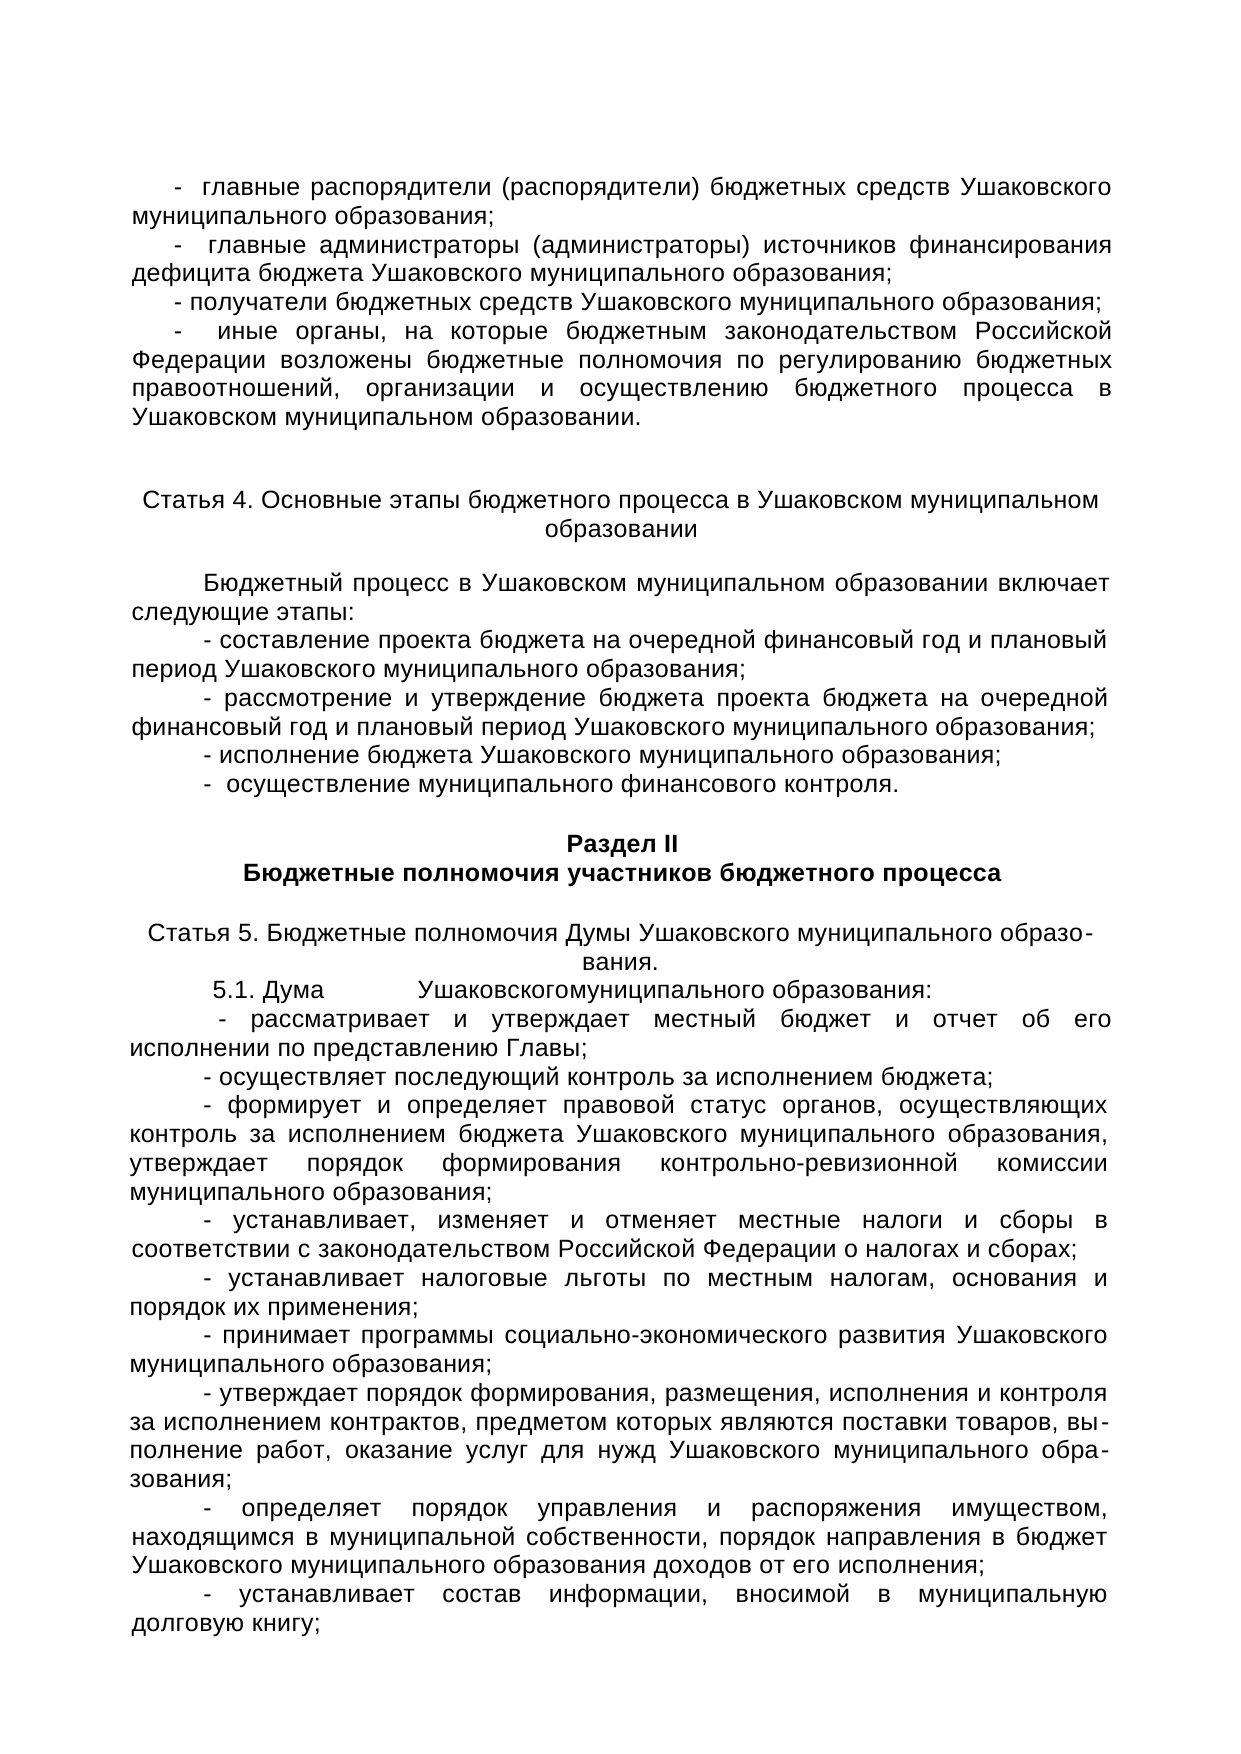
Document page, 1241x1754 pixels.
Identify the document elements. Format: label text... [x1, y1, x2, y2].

text - рассмотрение и утверждение бюджета проекта бюджета на очередной финансовый год и плановый период Ушаковского муниципального образования; [131, 683, 1109, 741]
text - устанавливает налоговые льготы по местным налогам, основания и порядок их применения; [129, 1263, 1109, 1321]
text Статья 5. Бюджетные полномочия Думы Ушаковского муниципального образования. [131, 918, 1109, 976]
text - главные администраторы (администраторы) источников финансирования дефицита бюджета Ушаковского муниципального образования; [132, 230, 1113, 287]
text Статья 4. Основные этапы бюджетного процесса в Ушаковском муниципальном образовании [131, 485, 1111, 543]
text - определяет порядок управления и распоряжения имуществом, находящимся в муниципальной собственности, порядок направления в бюджет Ушаковского муниципального образования доходов от его исполнения; [131, 1493, 1109, 1579]
text Бюджетные полномочия участников бюджетного процесса [131, 858, 1113, 887]
text - главные распорядители (распорядители) бюджетных средств Ушаковского муниципального образования; [132, 172, 1113, 230]
text Бюджетный процесс в Ушаковском муниципальном образовании включает следующие этапы: [131, 568, 1111, 626]
text - осуществление муниципального финансового контроля. [131, 769, 1113, 798]
text 5.1. Дума Ушаковского муниципального образования: [129, 976, 1113, 1004]
text - формирует и определяет правовой статус органов, осуществляющих контроль за исполнением бюджета Ушаковского муниципального образования, утверждает порядок формирования контрольно-ревизионной комиссии муниципального образования; [129, 1091, 1109, 1206]
text - составление проекта бюджета на очередной финансовый год и плановый период Ушаковского муниципального образования; [131, 626, 1109, 683]
text - получатели бюджетных средств Ушаковского муниципального образования; [132, 287, 1113, 316]
text - рассматривает и утверждает местный бюджет и отчет об его исполнении по представлению Главы; [129, 1004, 1113, 1062]
text - устанавливает, изменяет и отменяет местные налоги и сборы в соответствии с законодательством Российской Федерации о налогах и сборах; [131, 1206, 1109, 1263]
text - исполнение бюджета Ушаковского муниципального образования; [129, 741, 1109, 769]
text - осуществляет последующий контроль за исполнением бюджета; [129, 1062, 1109, 1091]
text - принимает программы социально-экономического развития Ушаковского муниципального образования; [129, 1321, 1109, 1378]
text - утверждает порядок формирования, размещения, исполнения и контроля за исполнением контрактов, предметом которых являются поставки товаров, выполнение работ, оказание услуг для нужд Ушаковского муниципального образования; [129, 1378, 1109, 1493]
text Раздел II [131, 829, 1113, 858]
text - устанавливает состав информации, вносимой в муниципальную долговую книгу; [131, 1579, 1109, 1637]
text - иные органы, на которые бюджетным законодательством Российской Федерации возложены бюджетные полномочия по регулированию бюджетных правоотношений, организации и осуществлению бюджетного процесса в Ушаковском муниципальном образовании. [132, 316, 1113, 431]
